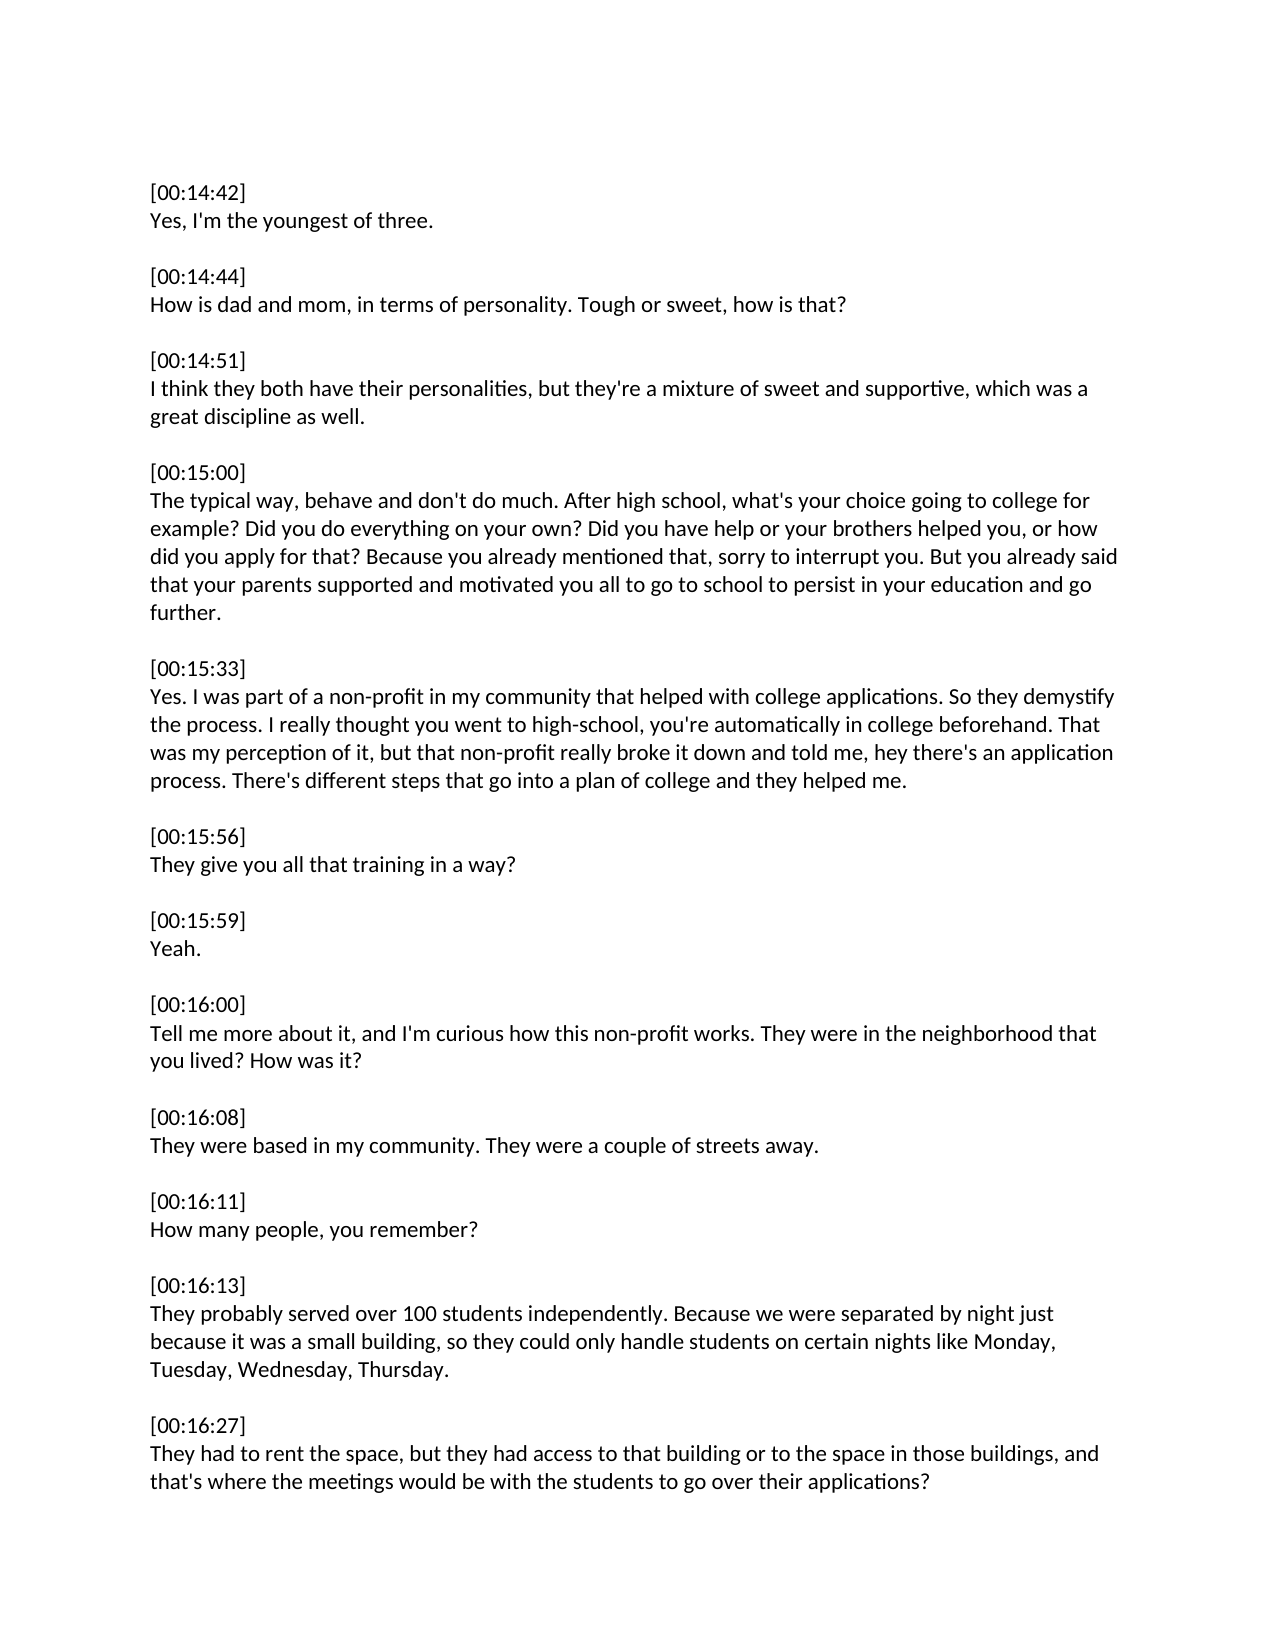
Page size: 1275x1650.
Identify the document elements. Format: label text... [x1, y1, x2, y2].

text Yes, I'm the youngest of three. [150, 206, 1125, 234]
text [00:14:44] [150, 262, 1125, 290]
text [00:16:08] [150, 1103, 1125, 1131]
text [00:15:00] [150, 458, 1125, 486]
text Yes. I was part of a non-profit in my community that helped with college applications. So they demystify the process. I really thought you went to high-school, you're automatically in college beforehand. That was my perception of it, but that non-profit really broke it down and told me, hey there's an application process. There's different steps that go into a plan of college and they helped me. [150, 682, 1125, 794]
text [00:16:27] [150, 1411, 1125, 1439]
text [00:15:59] [150, 907, 1125, 934]
text The typical way, behave and don't do much. After high school, what's your choice going to college for example? Did you do everything on your own? Did you have help or your brothers helped you, or how did you apply for that? Because you already mentioned that, sorry to interrupt you. But you already said that your parents supported and motivated you all to go to school to persist in your education and go further. [150, 486, 1125, 626]
text How many people, you remember? [150, 1215, 1125, 1243]
text How is dad and mom, in terms of personality. Tough or sweet, how is that? [150, 290, 1125, 318]
text Tell me more about it, and I'm curious how this non-profit works. They were in the neighborhood that you lived? How was it? [150, 1019, 1125, 1075]
text They probably served over 100 students independently. Because we were separated by night just because it was a small building, so they could only handle students on certain nights like Monday, Tuesday, Wednesday, Thursday. [150, 1299, 1125, 1383]
text [00:14:51] [150, 346, 1125, 374]
text [00:16:00] [150, 991, 1125, 1019]
text They were based in my community. They were a couple of streets away. [150, 1131, 1125, 1159]
text I think they both have their personalities, but they're a mixture of sweet and supportive, which was a great discipline as well. [150, 374, 1125, 430]
text [00:16:13] [150, 1271, 1125, 1299]
text [00:15:33] [150, 654, 1125, 682]
text [00:15:56] [150, 822, 1125, 851]
text Yeah. [150, 934, 1125, 963]
text [00:14:42] [150, 178, 1125, 206]
text They had to rent the space, but they had access to that building or to the space in those buildings, and that's where the meetings would be with the students to go over their applications? [150, 1439, 1125, 1495]
text [00:16:11] [150, 1187, 1125, 1215]
text They give you all that training in a way? [150, 851, 1125, 878]
